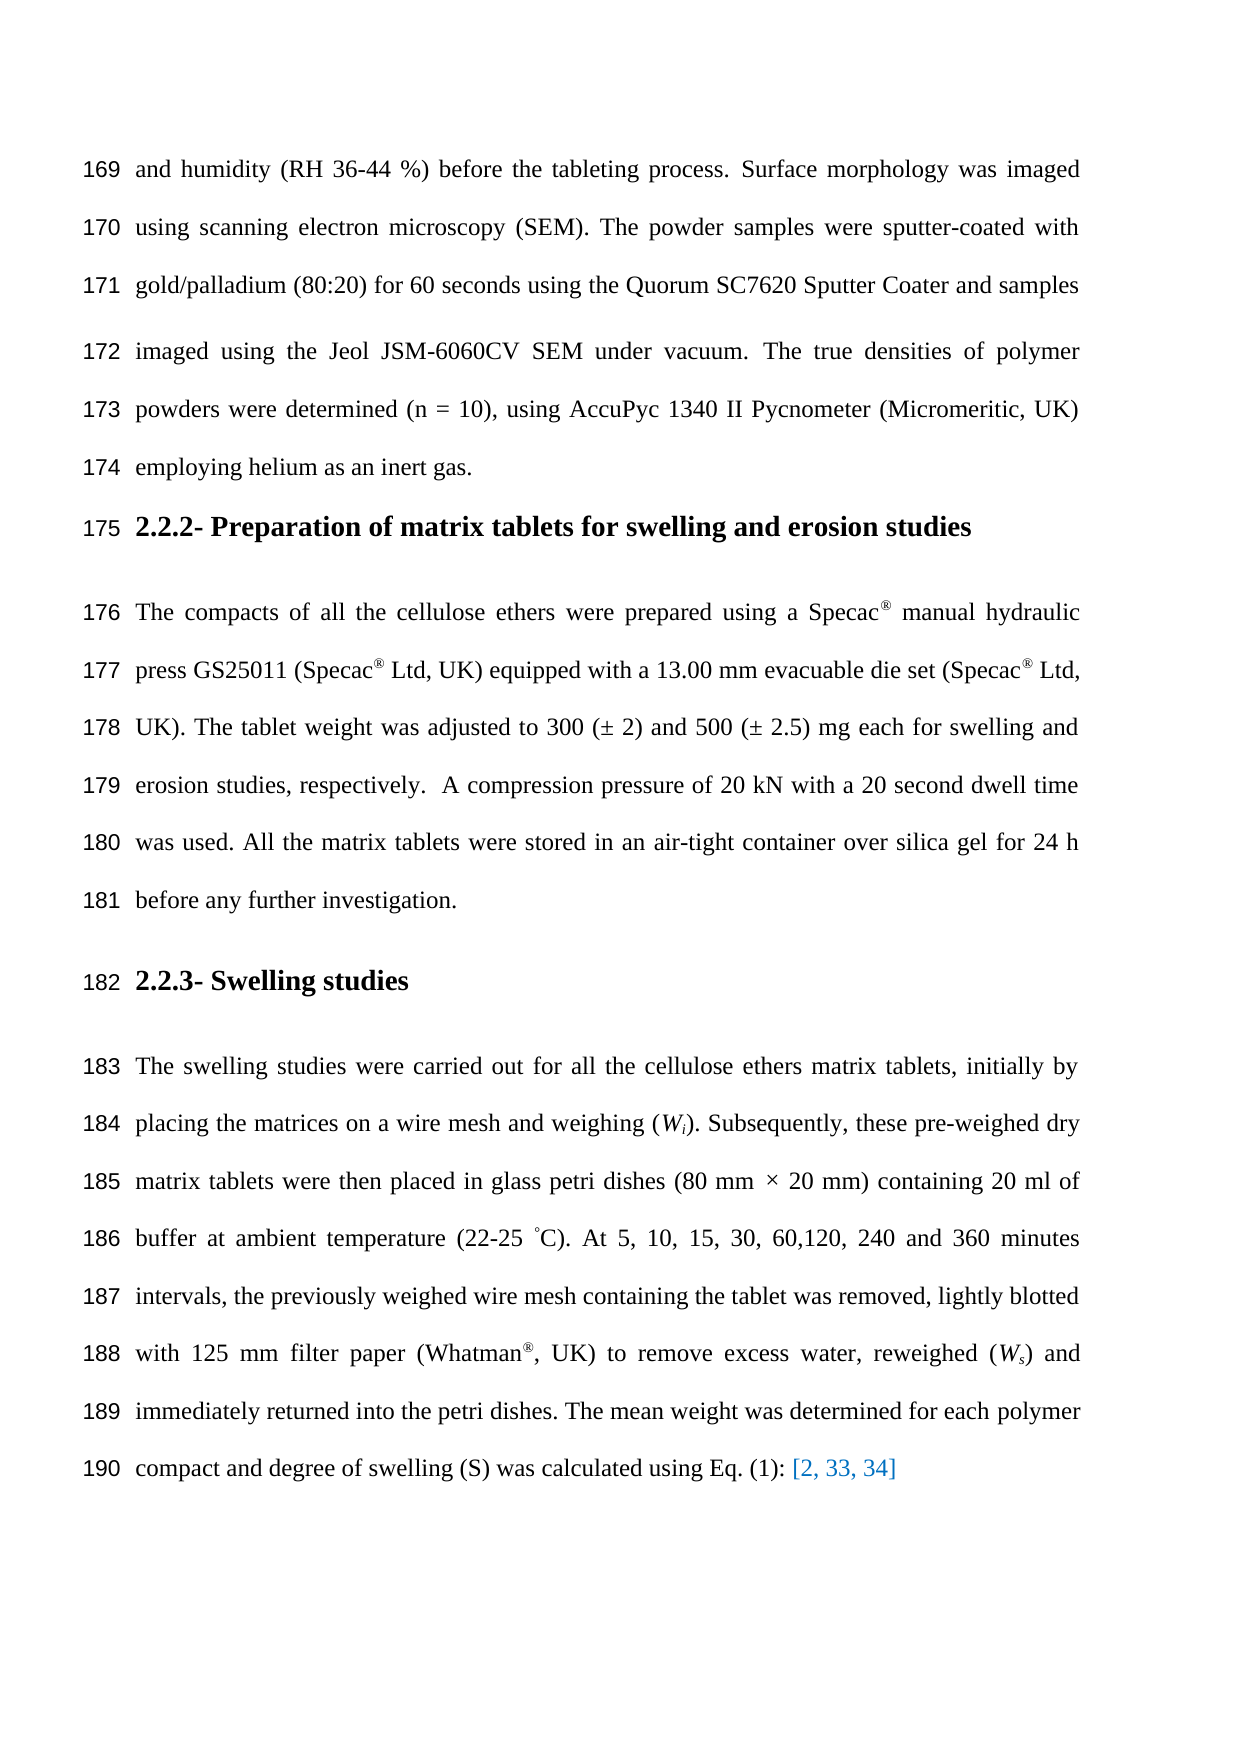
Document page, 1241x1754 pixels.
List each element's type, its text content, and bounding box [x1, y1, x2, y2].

text The swelling studies were carried out for all the cellulose ethers matrix tablets, initially by placing the matrices on a wire mesh and weighing (Wi). Subsequently, these pre-weighed dry matrix tablets were then placed in glass petri dishes (80 mm 20 mm) containing 20 ml of buffer at ambient temperature (22-25 °C). At 5, 10, 15, 30, 60,120, 240 and 360 minutes intervals, the previously weighed wire mesh containing the tablet was removed, lightly blotted with 125 mm filter paper (Whatman®, UK) to remove excess water, reweighed (Ws) and immediately returned into the petri dishes. The mean weight was determined for each polymer compact and degree of swelling (S) was calculated using Eq. (1): [2, 33, 34] [135, 1051, 1080, 1482]
text 2.2.3- Swelling studies [135, 963, 1080, 997]
text 2.2.2- Preparation of matrix tablets for swelling and erosion studies [135, 509, 1080, 543]
text The compacts of all the cellulose ethers were prepared using a Specac® manual hydraulic press GS25011 (Specac® Ltd, UK) equipped with a 13.00 mm evacuable die set (Specac® Ltd, UK). The tablet weight was adjusted to 300 (± 2) and 500 (± 2.5) mg each for swelling and erosion studies, respectively. A compression pressure of 20 kN with a 20 second dwell time was used. All the matrix tablets were stored in an air-tight container over silica gel for 24 h before any further investigation. [135, 597, 1080, 913]
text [135, 150, 1080, 481]
